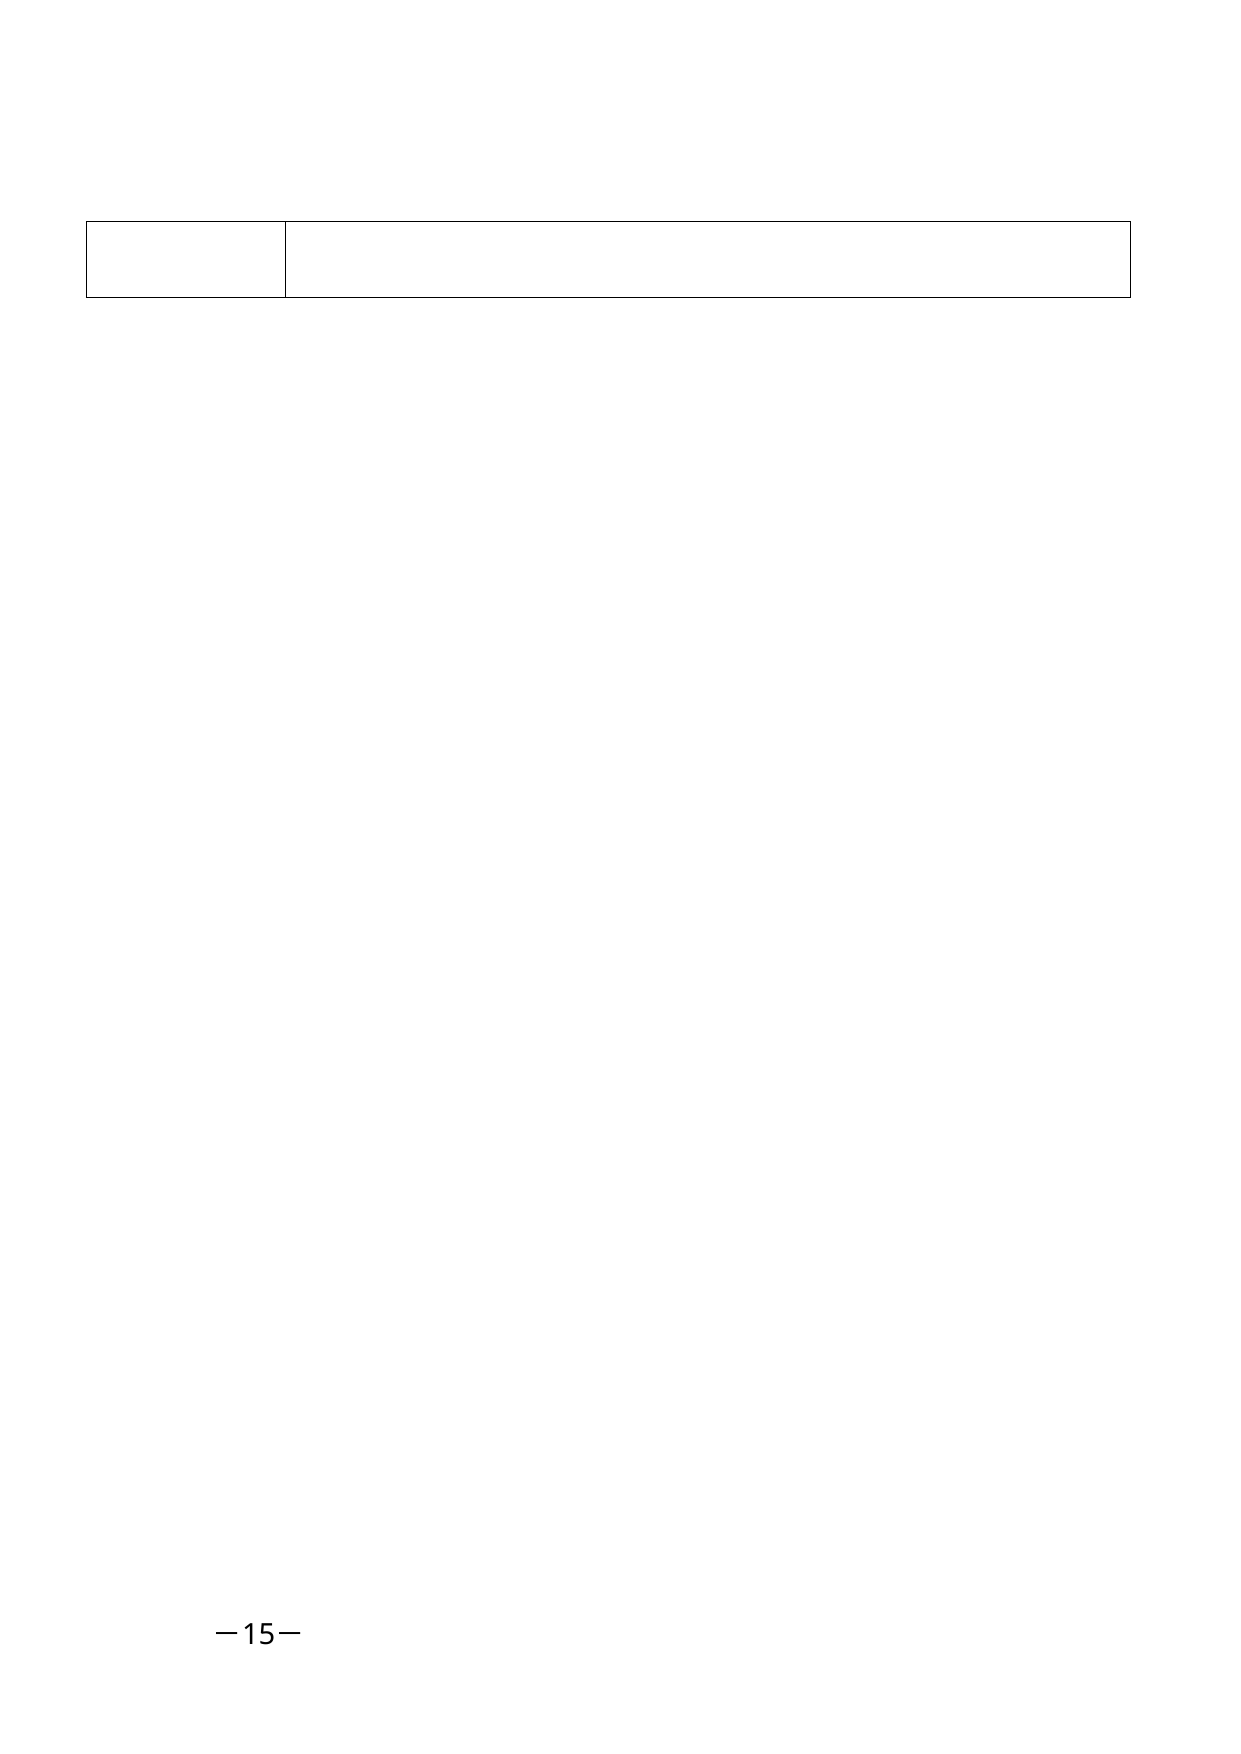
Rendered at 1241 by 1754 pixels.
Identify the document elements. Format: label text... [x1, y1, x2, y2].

table_cell [286, 222, 1130, 297]
table_cell 备注 [87, 222, 285, 297]
